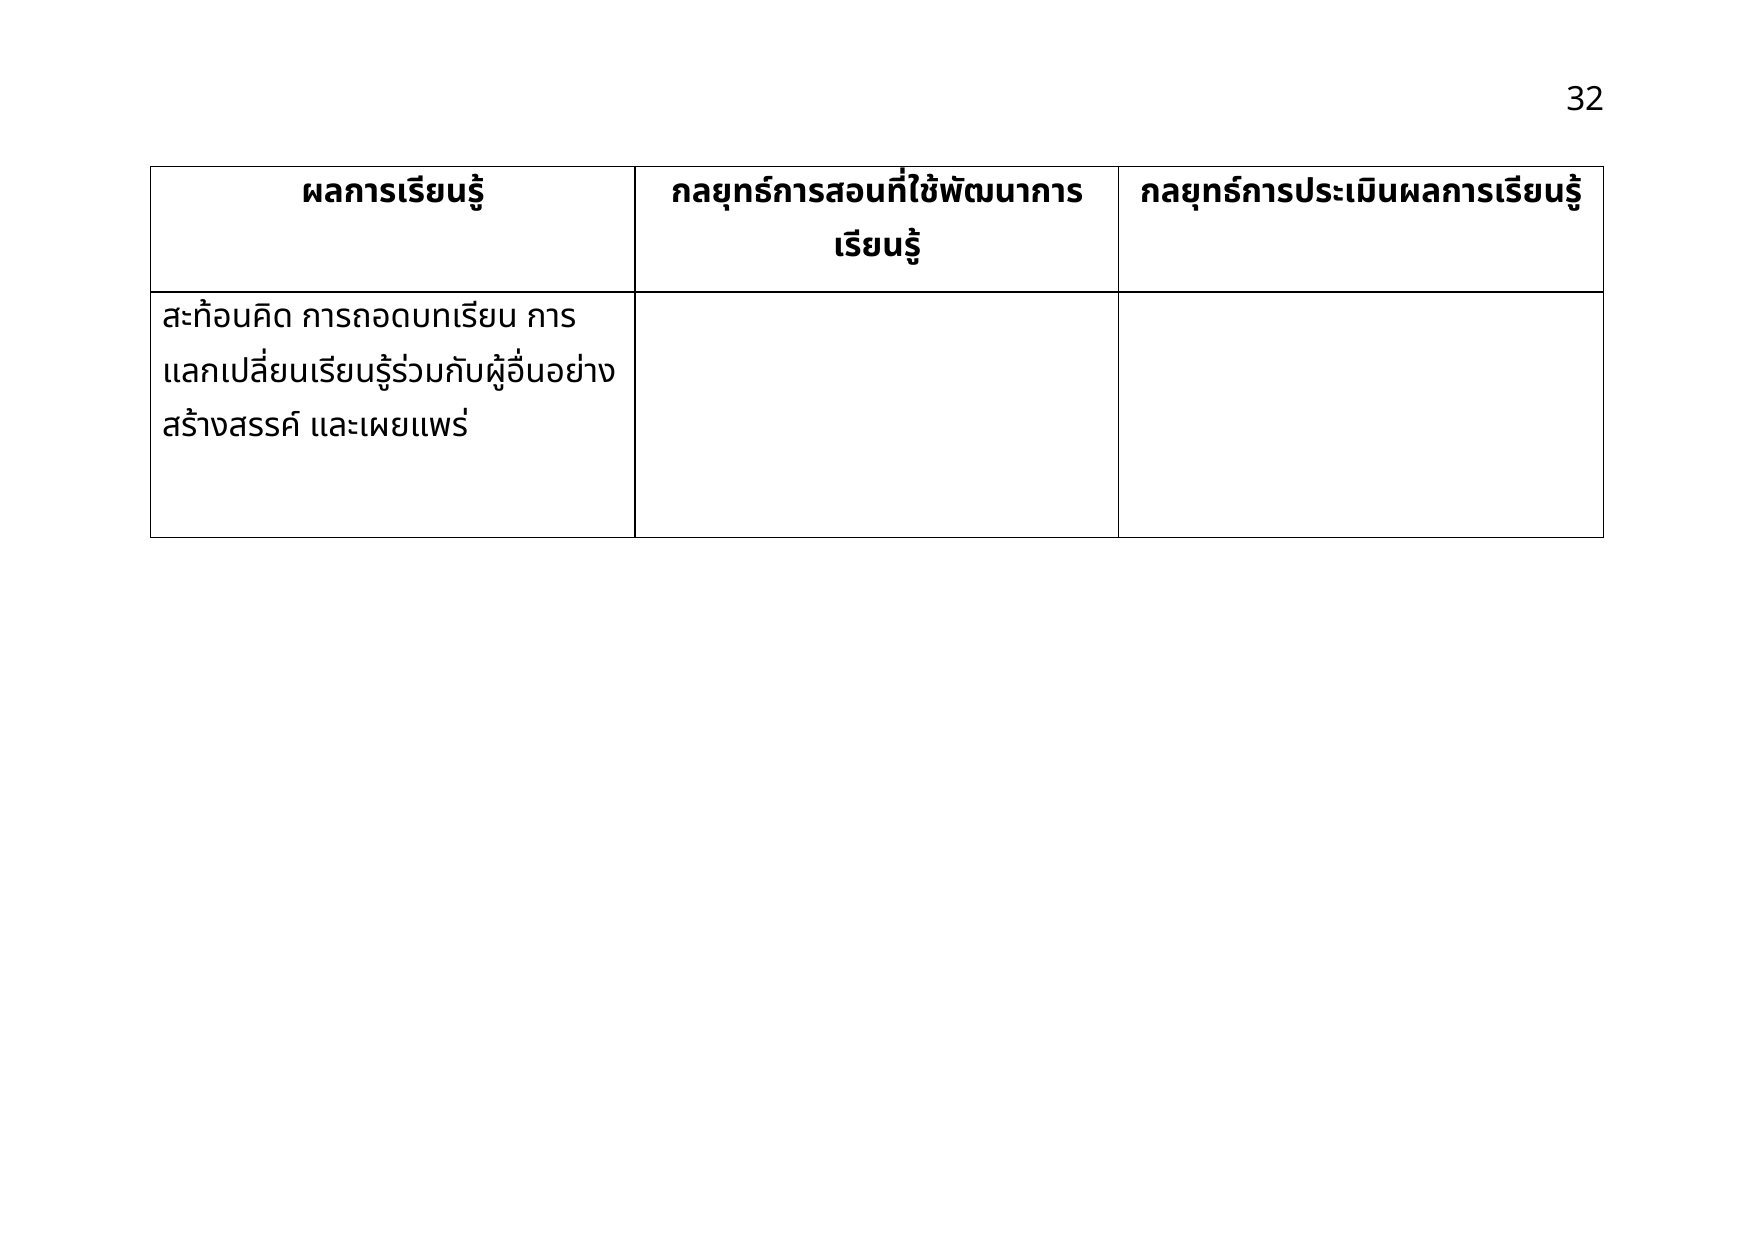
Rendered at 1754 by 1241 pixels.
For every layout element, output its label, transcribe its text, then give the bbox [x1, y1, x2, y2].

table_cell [151, 293, 634, 537]
table_header ผลการเรียนรู้ [151, 167, 634, 291]
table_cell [636, 293, 1118, 537]
table_header กลยุทธ์การประเมินผลการเรียนรู้ [1119, 167, 1603, 291]
table_header กลยุทธ์การสอนที่ใช้พัฒนาการเรียนรู้ [636, 167, 1118, 291]
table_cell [1119, 293, 1603, 537]
